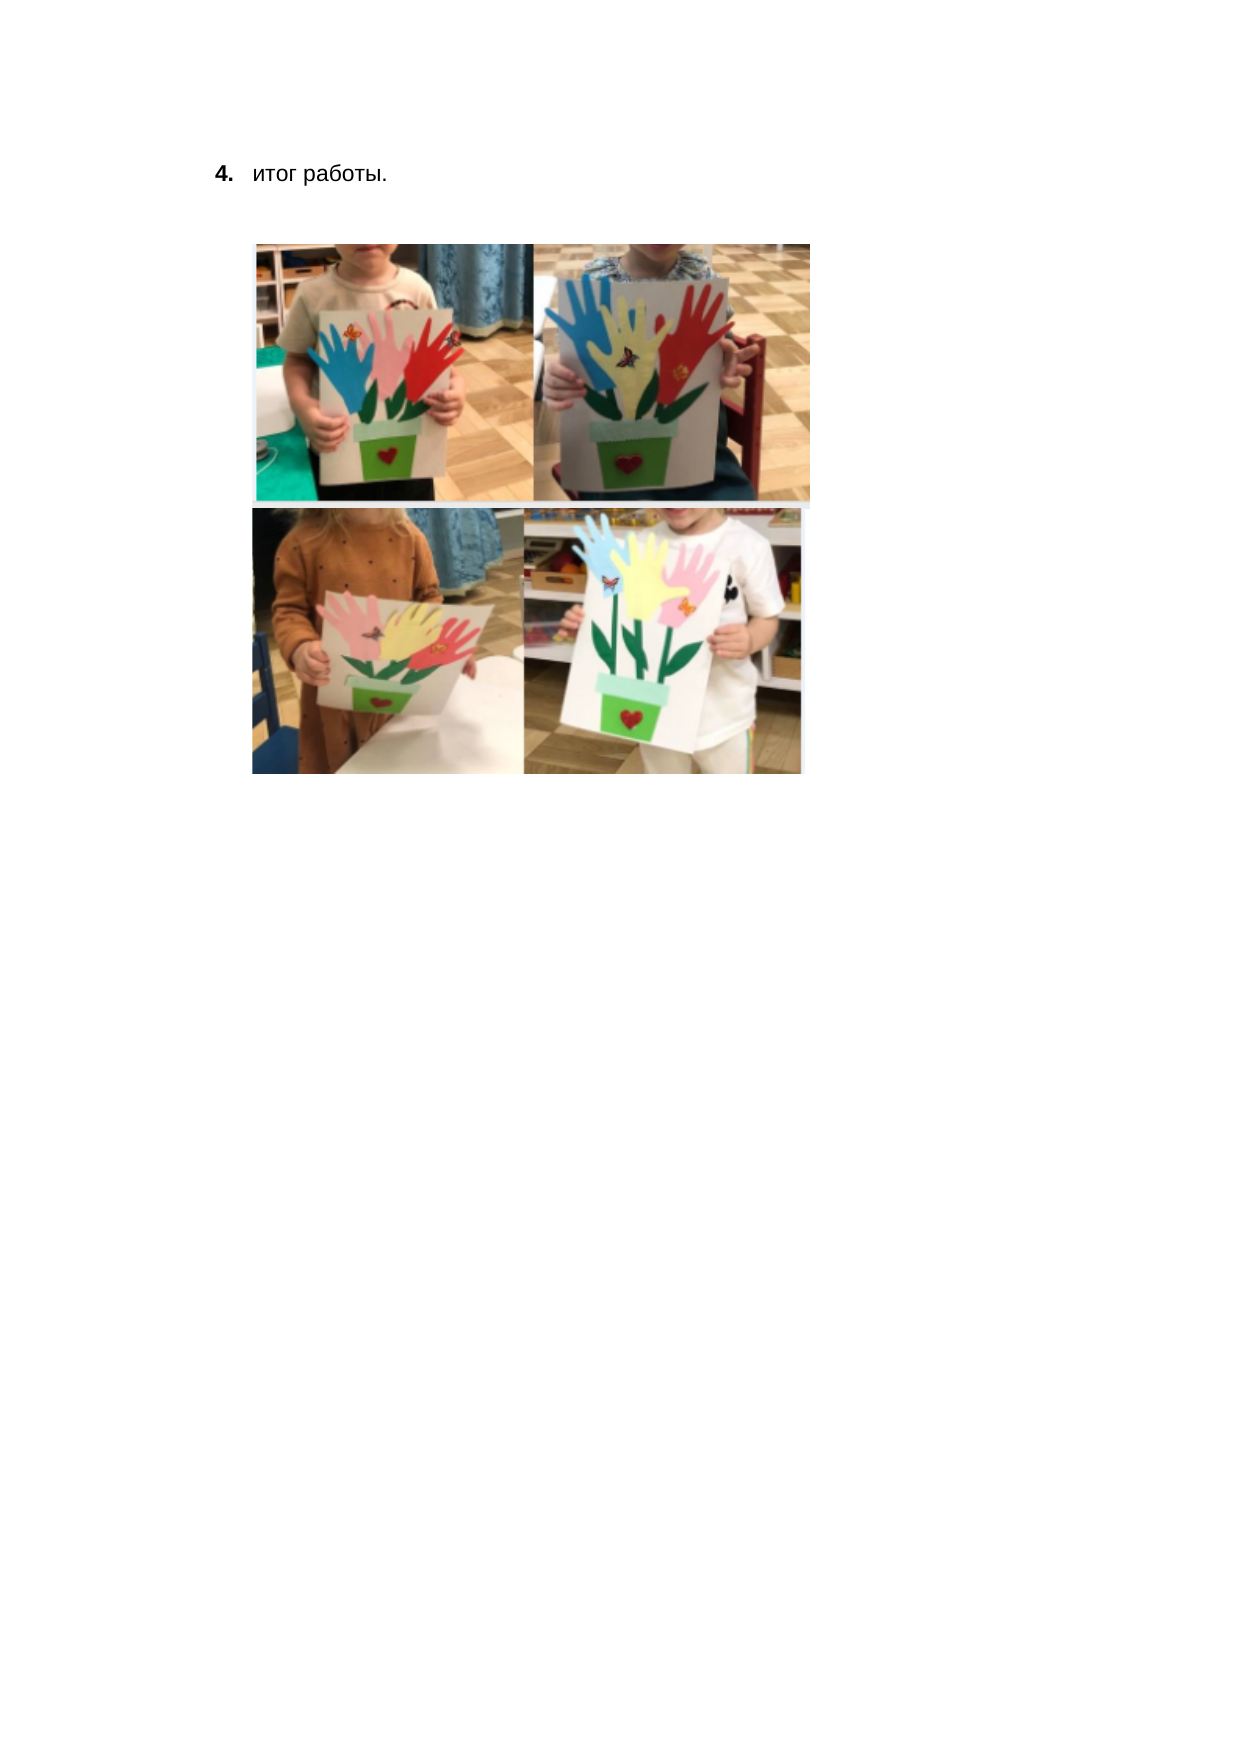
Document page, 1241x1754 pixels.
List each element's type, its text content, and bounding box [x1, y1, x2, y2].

list итог работы. [215, 160, 1152, 186]
picture [252, 244, 810, 774]
